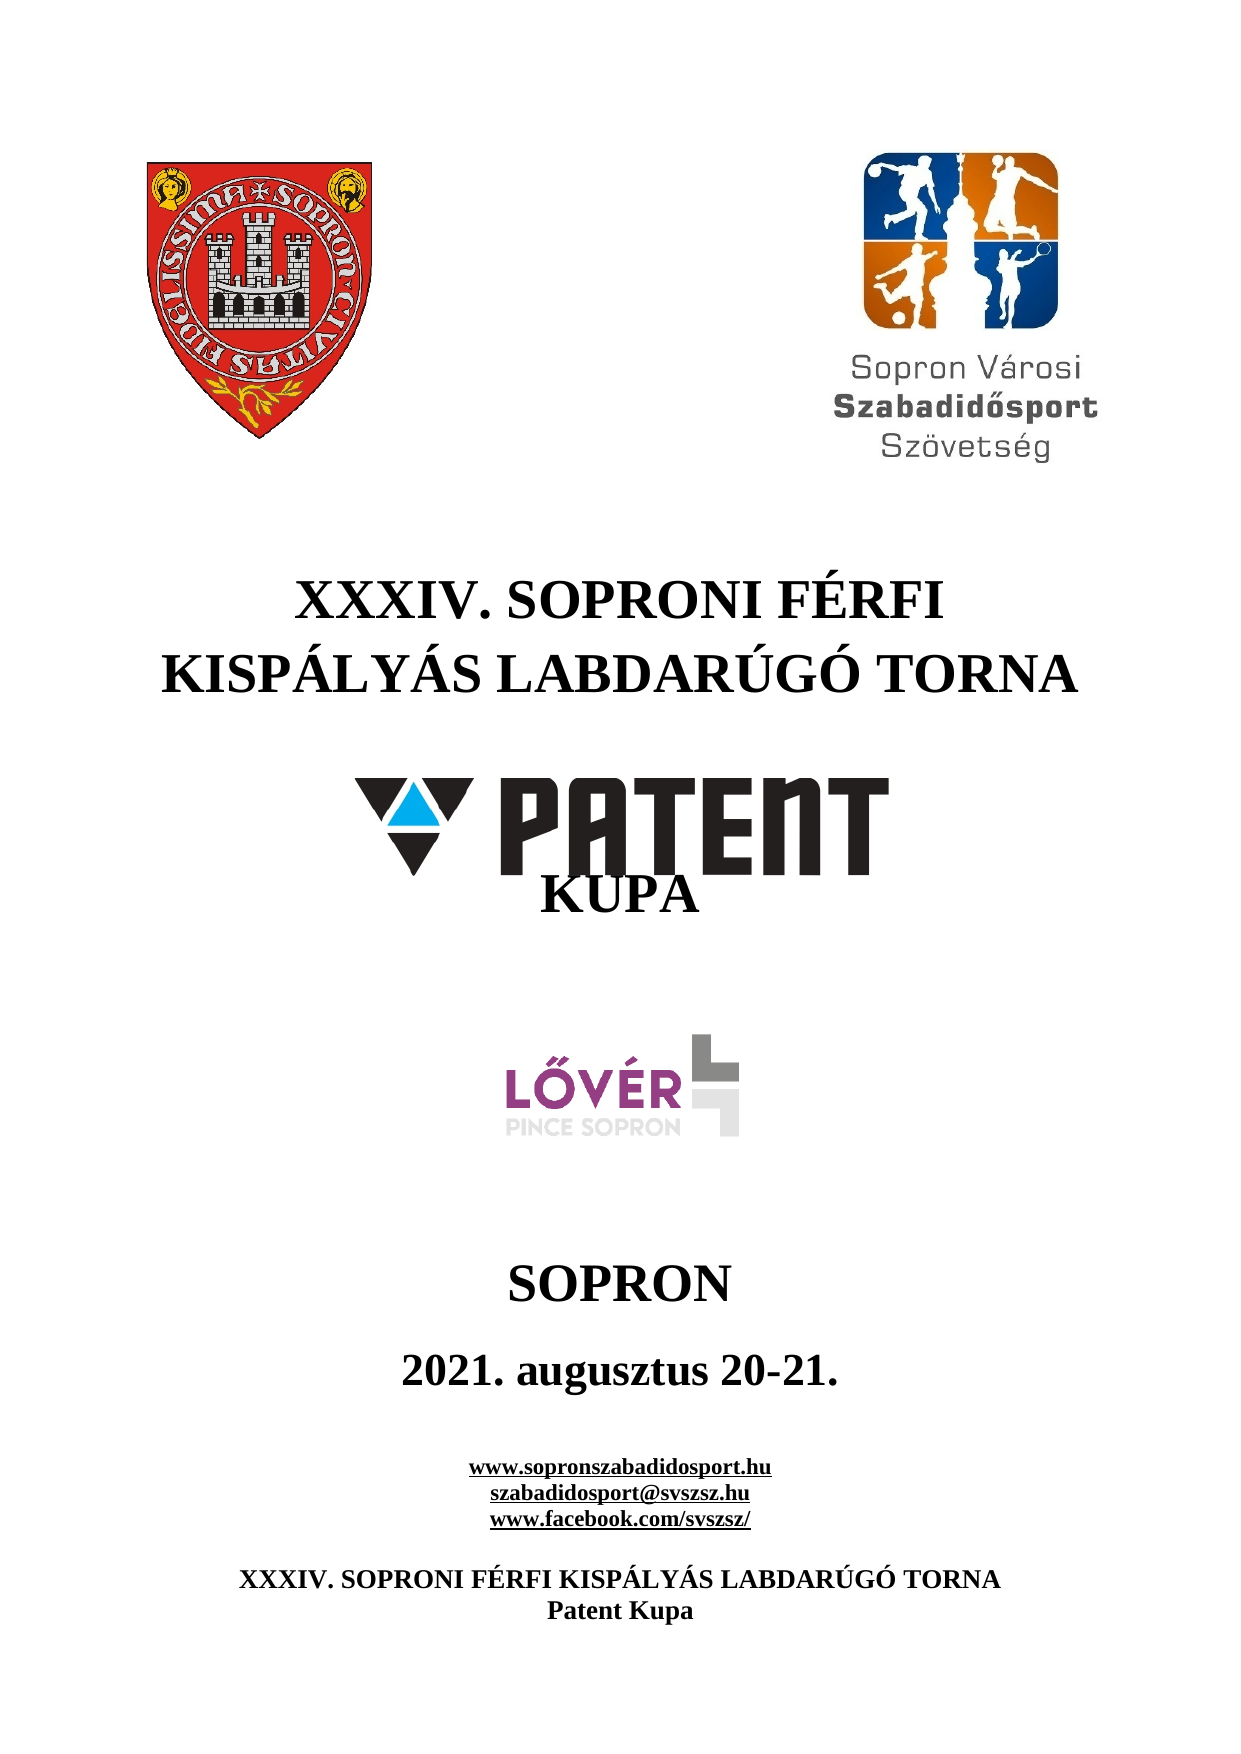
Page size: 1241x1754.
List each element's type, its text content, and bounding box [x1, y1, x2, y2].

text szabadidosport@svszsz.hu [148, 1479, 1093, 1505]
picture [806, 149, 1122, 466]
text Patent Kupa [148, 1594, 1093, 1625]
text KUPA [148, 859, 1093, 924]
text XXXIV. SOPRONI FÉRFI KISPÁLYÁS LABDARÚGÓ TORNA [148, 566, 1093, 705]
picture [354, 778, 889, 859]
picture [485, 1001, 756, 1191]
text www.facebook.com/svszsz/ [148, 1505, 1093, 1532]
text www.sopronszabadidosport.hu [148, 1453, 1093, 1479]
picture [146, 162, 372, 439]
text SOPRON [148, 1251, 1093, 1313]
text 2021. augusztus 20-21. [148, 1342, 1093, 1395]
text XXXIV. SOPRONI FÉRFI KISPÁLYÁS LABDARÚGÓ TORNA [148, 1563, 1093, 1594]
